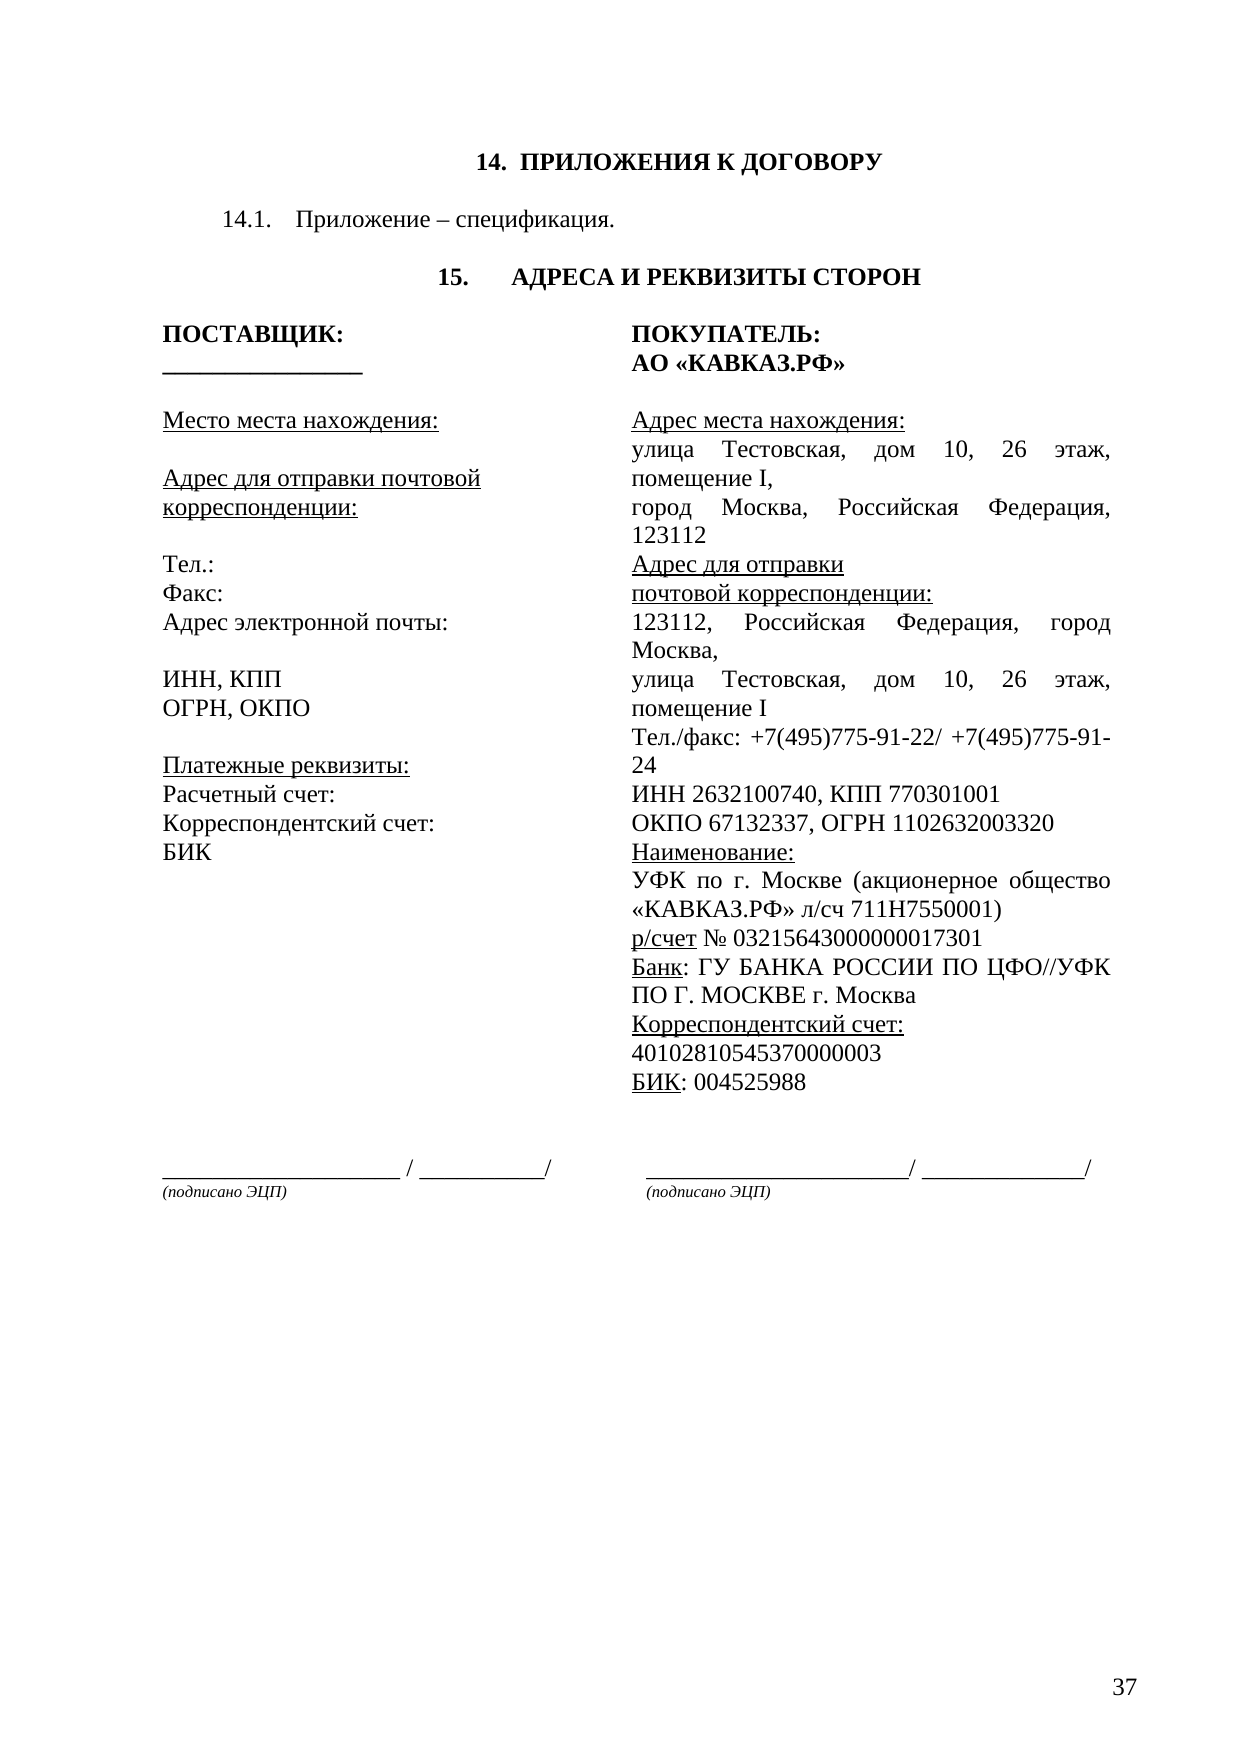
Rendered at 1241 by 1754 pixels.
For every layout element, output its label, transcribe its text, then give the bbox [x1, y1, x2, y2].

list АДРЕСА И РЕКВИЗИТЫ СТОРОН [148, 262, 1137, 291]
list Приложение – спецификация. [148, 204, 1137, 233]
table_header ПОКУПАТЕЛЬ: АО «КАВКАЗ.РФ» Адрес места нахождения: улица Тестовская, дом 10, 26 этаж, помещение I, город Москва, Российская Федерация, 123112 Адрес для отправки почтовой корреспонденции: 123112, Российская Федерация, город Москва, улица Тестовская, дом 10, 26 этаж, помещение I Тел./факс: +7(495)775-91-22/ +7(495)775-91-24 ИНН 2632100740, КПП 770301001 ОКПО 67132337, ОГРН 1102632003320 Наименование: УФК по г. Москве (акционерное общество «КАВКАЗ.РФ» л/сч 711Н7550001) р/счет № 03215643000000017301 Банк: ГУ БАНКА РОССИИ ПО ЦФО//УФК ПО Г. МОСКВЕ г. Москва Корреспондентский счет: 40102810545370000003 БИК: 004525988 _____________________/ _____________/ (подписано ЭЦП) [620, 319, 1122, 1201]
table_header ПОСТАВЩИК: ________________ Место места нахождения: Адрес для отправки почтовой корреспонденции: Тел.: Факс: Адрес электронной почты: ИНН, КПП ОГРН, ОКПО Платежные реквизиты: Расчетный счет: Корреспондентский счет: БИК ___________________ / __________/ (подписано ЭЦП) [136, 319, 620, 1201]
list ПРИЛОЖЕНИЯ К ДОГОВОРУ [148, 147, 1137, 176]
